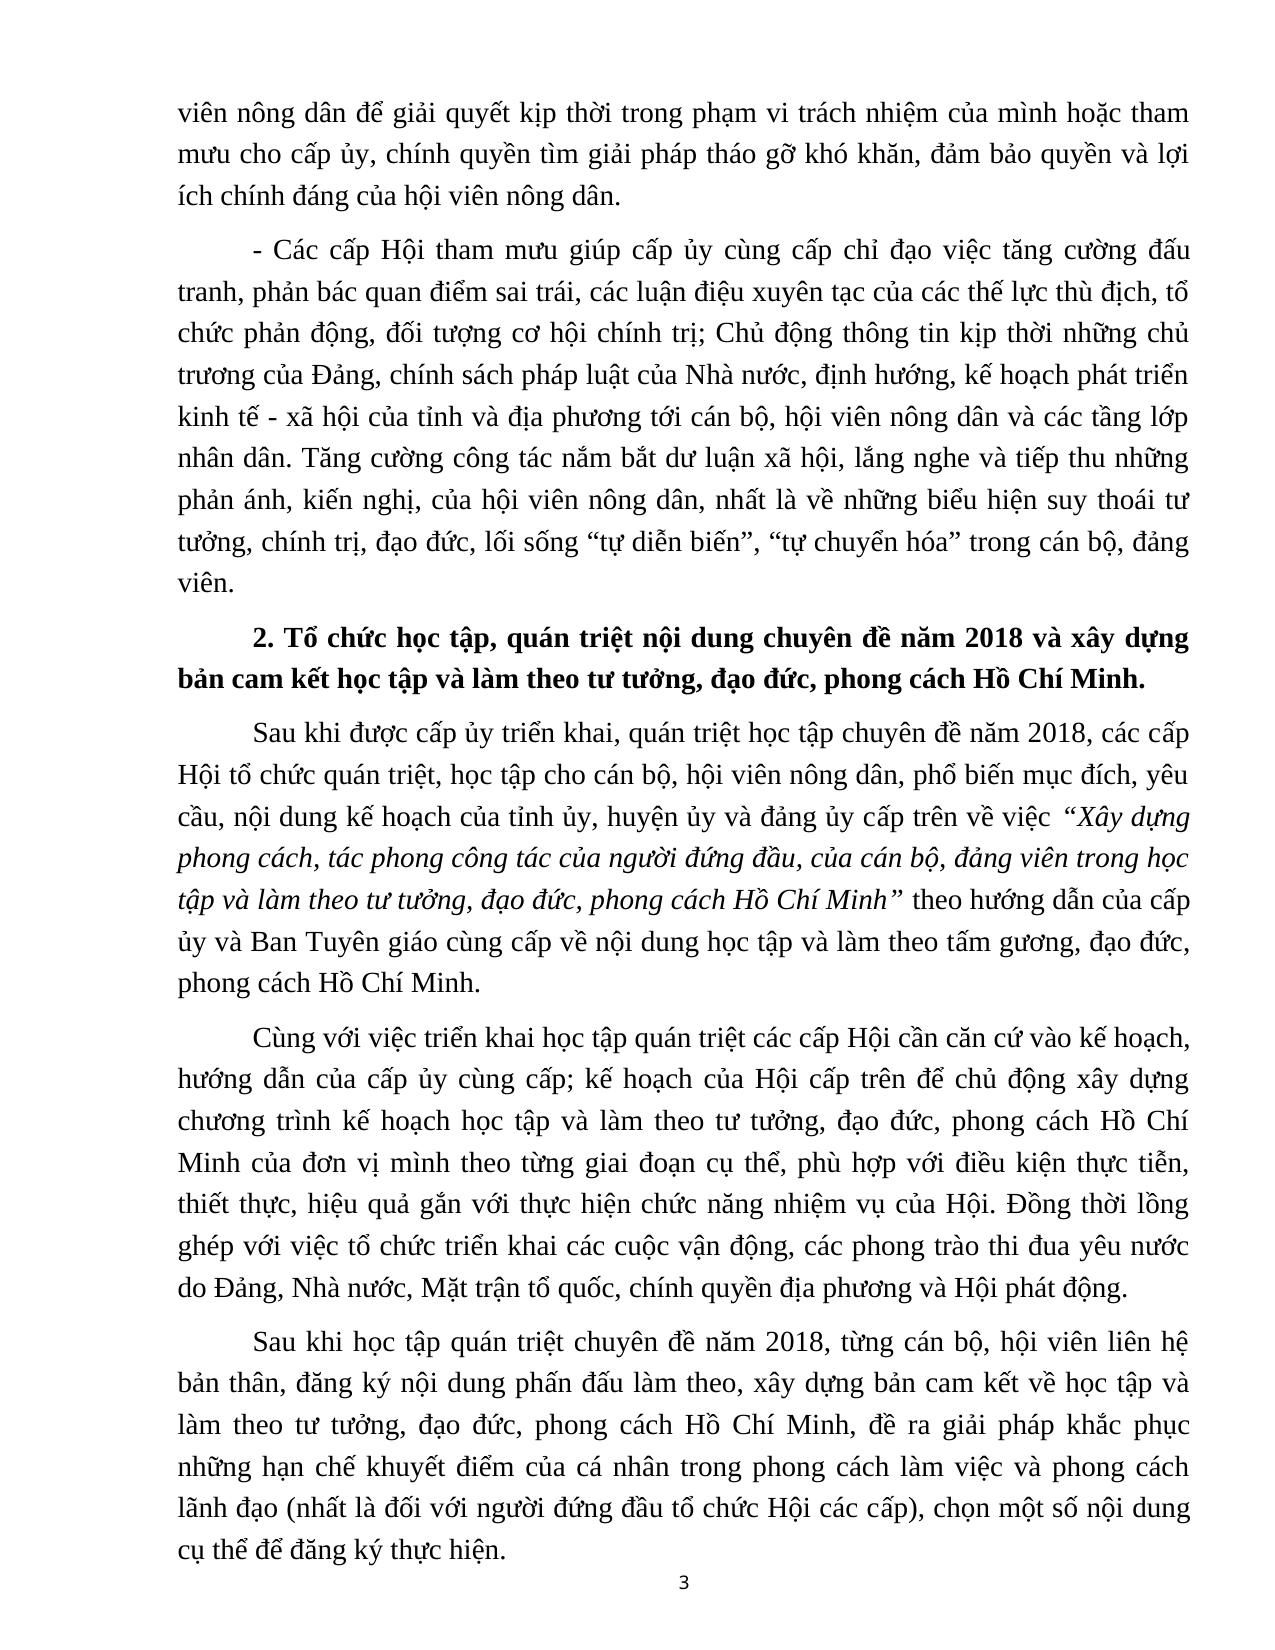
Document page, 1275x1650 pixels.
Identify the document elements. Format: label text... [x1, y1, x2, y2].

text - Các cấp Hội tham mưu giúp cấp ủy cùng cấp chỉ đạo việc tăng cường đấu tranh, phản bác quan điểm sai trái, các luận điệu xuyên tạc của các thế lực thù địch, tổ chức phản động, đối tượng cơ hội chính trị; Chủ động thông tin kịp thời những chủ trương của Đảng, chính sách pháp luật của Nhà nước, định hướng, kế hoạch phát triển kinh tế - xã hội của tỉnh và địa phương tới cán bộ, hội viên nông dân và các tầng lớp nhân dân. Tăng cường công tác nắm bắt dư luận xã hội, lắng nghe và tiếp thu những phản ánh, kiến nghị, của hội viên nông dân, nhất là về những biểu hiện suy thoái tư tưởng, chính trị, đạo đức, lối sống “tự diễn biến”, “tự chuyển hóa” trong cán bộ, đảng viên. [177, 226, 1191, 601]
text 2. Tổ chức học tập, quán triệt nội dung chuyên đề năm 2018 và xây dựng bản cam kết học tập và làm theo tư tưởng, đạo đức, phong cách Hồ Chí Minh. [177, 614, 1191, 697]
text Sau khi được cấp ủy triển khai, quán triệt học tập chuyên đề năm 2018, các cấp Hội tổ chức quán triệt, học tập cho cán bộ, hội viên nông dân, phổ biến mục đích, yêu cầu, nội dung kế hoạch của tỉnh ủy, huyện ủy và đảng ủy cấp trên về việc “Xây dựng phong cách, tác phong công tác của người đứng đầu, của cán bộ, đảng viên trong học tập và làm theo tư tưởng, đạo đức, phong cách Hồ Chí Minh” theo hướng dẫn của cấp ủy và Ban Tuyên giáo cùng cấp về nội dung học tập và làm theo tấm gương, đạo đức, phong cách Hồ Chí Minh. [177, 709, 1191, 1001]
text Sau khi học tập quán triệt chuyên đề năm 2018, từng cán bộ, hội viên liên hệ bản thân, đăng ký nội dung phấn đấu làm theo, xây dựng bản cam kết về học tập và làm theo tư tưởng, đạo đức, phong cách Hồ Chí Minh, đề ra giải pháp khắc phục những hạn chế khuyết điểm của cá nhân trong phong cách làm việc và phong cách lãnh đạo (nhất là đối với người đứng đầu tổ chức Hội các cấp), chọn một số nội dung cụ thể để đăng ký thực hiện. [177, 1318, 1191, 1568]
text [177, 89, 1191, 214]
text Cùng với việc triển khai học tập quán triệt các cấp Hội cần căn cứ vào kế hoạch, hướng dẫn của cấp ủy cùng cấp; kế hoạch của Hội cấp trên để chủ động xây dựng chương trình kế hoạch học tập và làm theo tư tưởng, đạo đức, phong cách Hồ Chí Minh của đơn vị mình theo từng giai đoạn cụ thể, phù hợp với điều kiện thực tiễn, thiết thực, hiệu quả gắn với thực hiện chức năng nhiệm vụ của Hội. Đồng thời lồng ghép với việc tổ chức triển khai các cuộc vận động, các phong trào thi đua yêu nước do Đảng, Nhà nước, Mặt trận tổ quốc, chính quyền địa phương và Hội phát động. [177, 1014, 1191, 1305]
